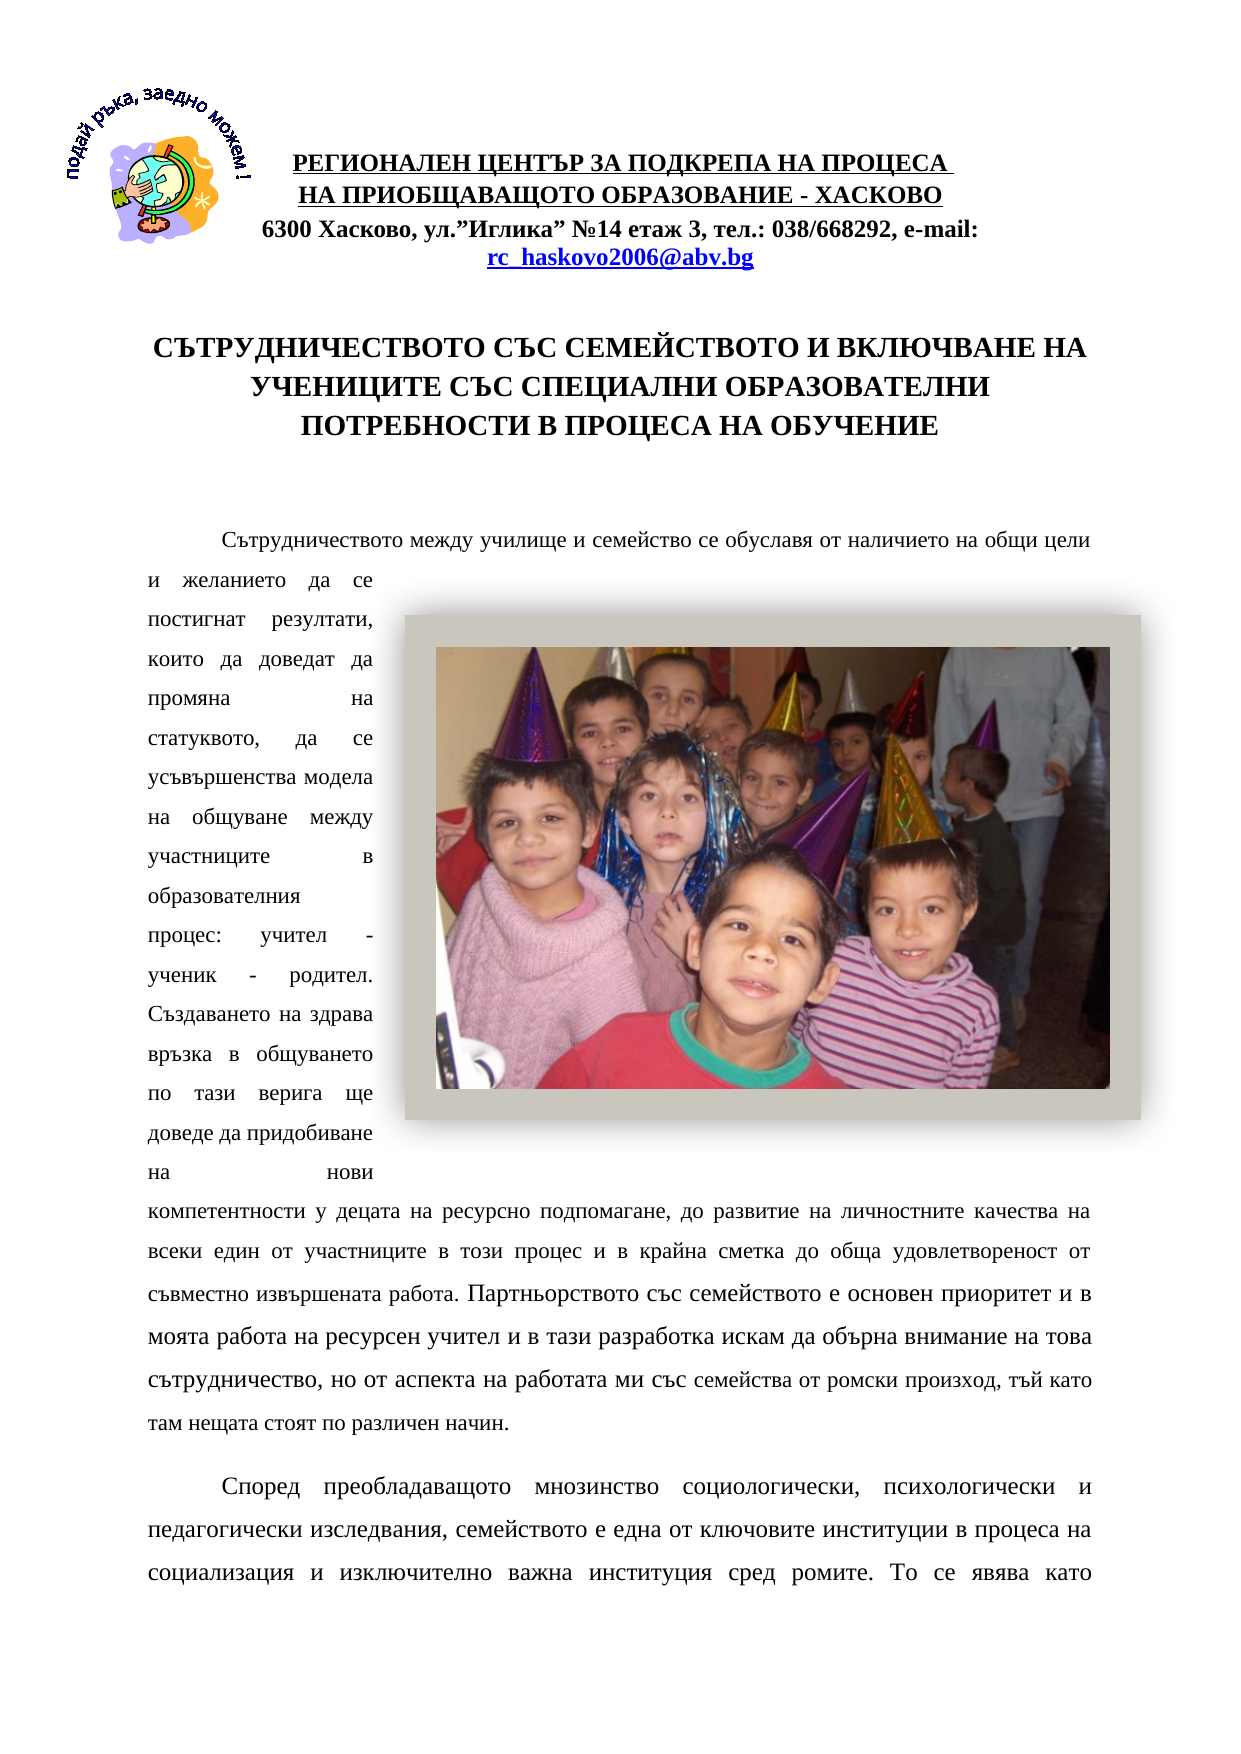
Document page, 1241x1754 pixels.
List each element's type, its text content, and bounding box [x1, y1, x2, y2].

title 6300 Хасково, ул.”Иглика” №14 етаж 3, тел.: 038/668292, e-mail: rc_haskovo2006@abv.bg [148, 214, 1093, 271]
text НА ПРИОБЩАВАЩОТО ОБРАЗОВАНИЕ - ХАСКОВО [210, 181, 1093, 209]
text СЪТРУДНИЧЕСТВОТО СЪС СЕМЕЙСТВОТО И ВКЛЮЧВАНЕ НА УЧЕНИЦИТЕ СЪС СПЕЦИАЛНИ ОБРАЗОВАТЕЛНИ ПОТРЕБНОСТИ В ПРОЦЕСА НА ОБУЧЕНИЕ [148, 331, 1093, 441]
text РЕГИОНАЛЕН ЦЕНТЪР ЗА ПОДКРЕПА НА ПРОЦЕСА [199, 148, 1093, 176]
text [148, 1471, 1093, 1586]
picture [436, 647, 1110, 1089]
